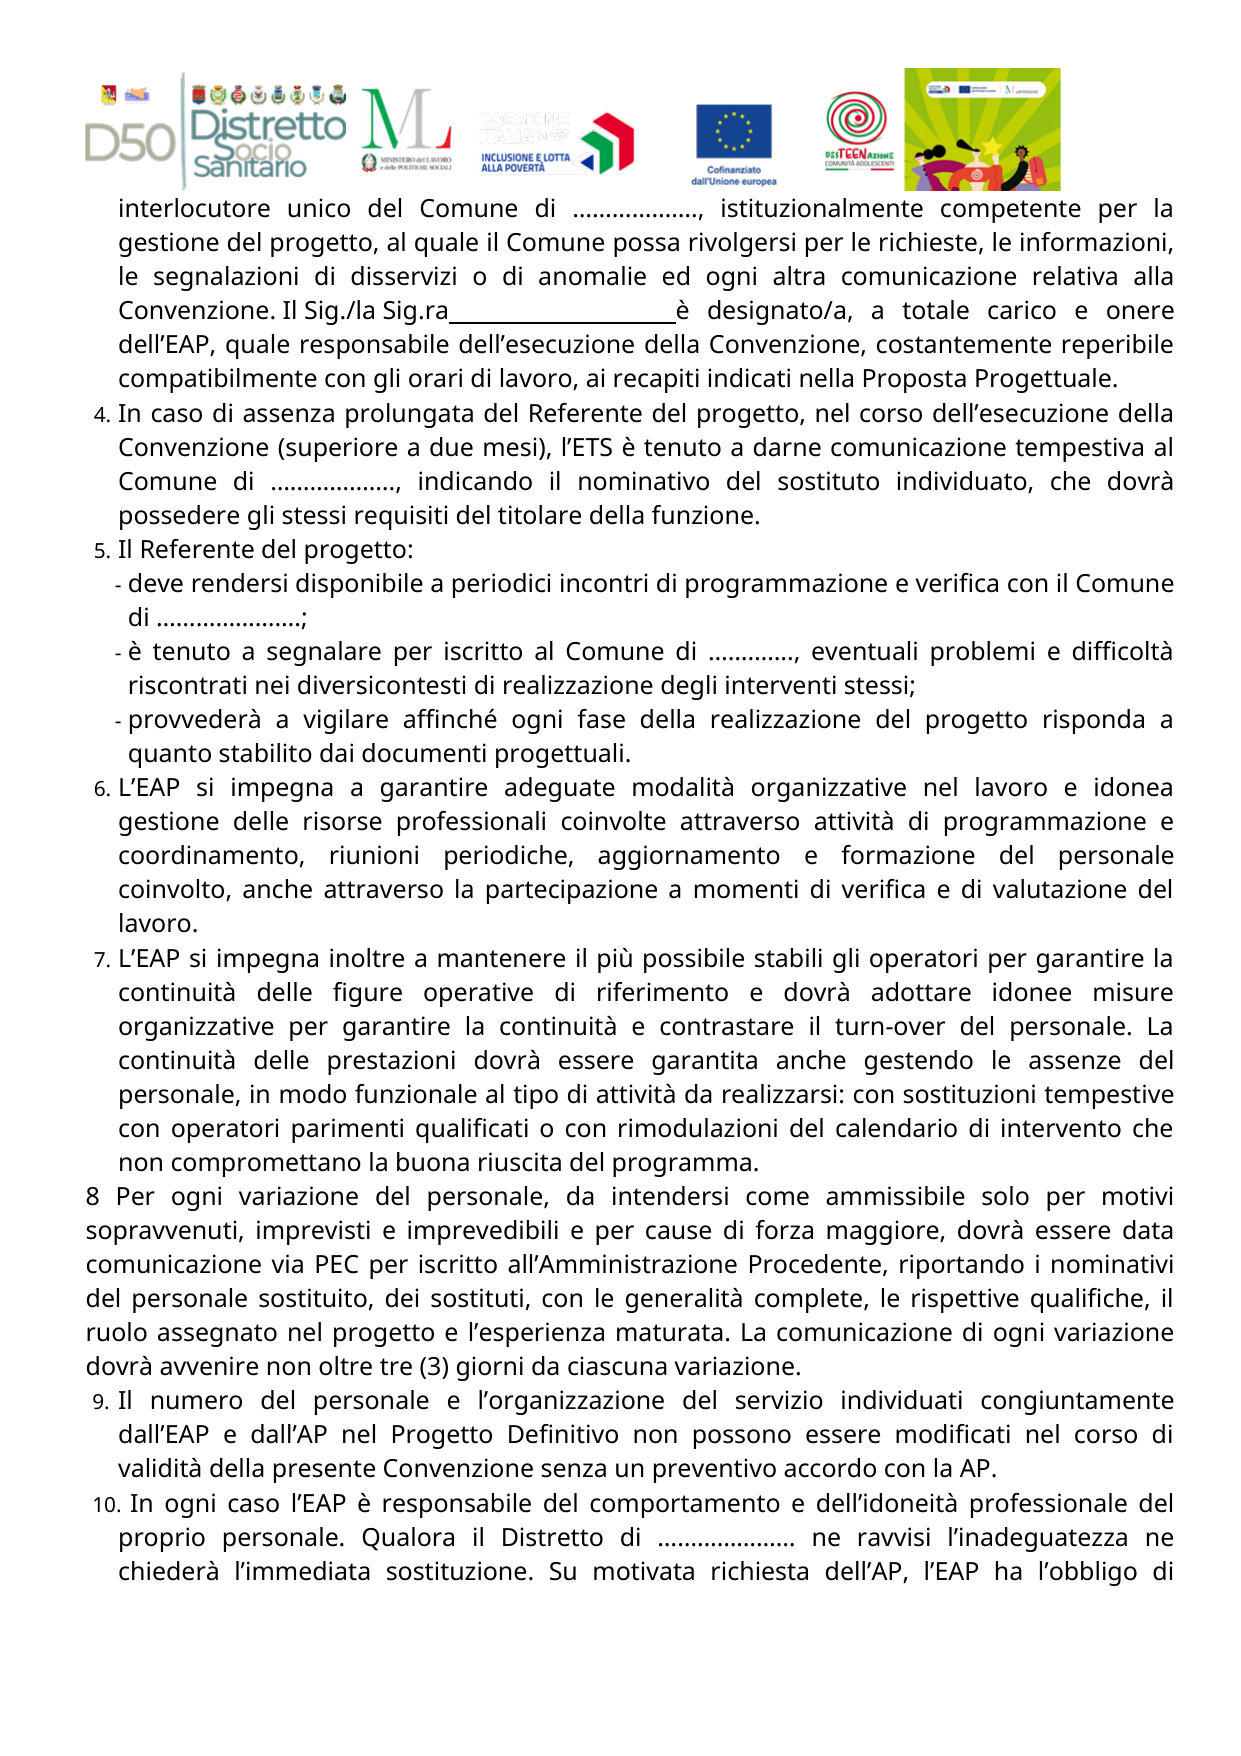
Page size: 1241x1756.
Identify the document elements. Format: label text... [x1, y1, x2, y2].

list provvederà a vigilare affinché ogni fase della realizzazione del progetto risponda a quanto stabilito dai documenti progettuali. [114, 702, 1176, 770]
list L’EAP si impegna inoltre a mantenere il più possibile stabili gli operatori per garantire la continuità delle figure operative di riferimento e dovrà adottare idonee misure organizzative per garantire la continuità e contrastare il turn-over del personale. La continuità delle prestazioni dovrà essere garantita anche gestendo le assenze del personale, in modo funzionale al tipo di attività da realizzarsi: con sostituzioni tempestive con operatori parimenti qualificati o con rimodulazioni del calendario di intervento che non compromettano la buona riuscita del programma. [93, 940, 1176, 1179]
text 8 Per ogni variazione del personale, da intendersi come ammissibile solo per motivi sopravvenuti, imprevisti e imprevedibili e per cause di forza maggiore, dovrà essere data comunicazione via PEC per iscritto all’Amministrazione Procedente, riportando i nominativi del personale sostituito, dei sostituti, con le generalità complete, le rispettive qualifiche, il ruolo assegnato nel progetto e l’esperienza maturata. La comunicazione di ogni variazione dovrà avvenire non oltre tre (3) giorni da ciascuna variazione. [85, 1179, 1176, 1383]
picture [85, 68, 1061, 191]
list In caso di assenza prolungata del Referente del progetto, nel corso dell’esecuzione della Convenzione (superiore a due mesi), l’ETS è tenuto a darne comunicazione tempestiva al Comune di ………………., indicando il nominativo del sostituto individuato, che dovrà possedere gli stessi requisiti del titolare della funzione. [93, 395, 1176, 531]
list deve rendersi disponibile a periodici incontri di programmazione e verifica con il Comune di ………………….; [114, 566, 1176, 634]
list Il Referente del progetto: [93, 531, 1176, 566]
list Il numero del personale e l’organizzazione del servizio individuati congiuntamente dall’EAP e dall’AP nel Progetto Definitivo non possono essere modificati nel corso di validità della presente Convenzione senza un preventivo accordo con la AP. [92, 1383, 1176, 1485]
list è tenuto a segnalare per iscritto al Comune di …………., eventuali problemi e difficoltà riscontrati nei diversicontesti di realizzazione degli interventi stessi; [114, 634, 1176, 702]
list L’EAP si impegna a garantire adeguate modalità organizzative nel lavoro e idonea gestione delle risorse professionali coinvolte attraverso attività di programmazione e coordinamento, riunioni periodiche, aggiornamento e formazione del personale coinvolto, anche attraverso la partecipazione a momenti di verifica e di valutazione del lavoro. [93, 770, 1176, 940]
